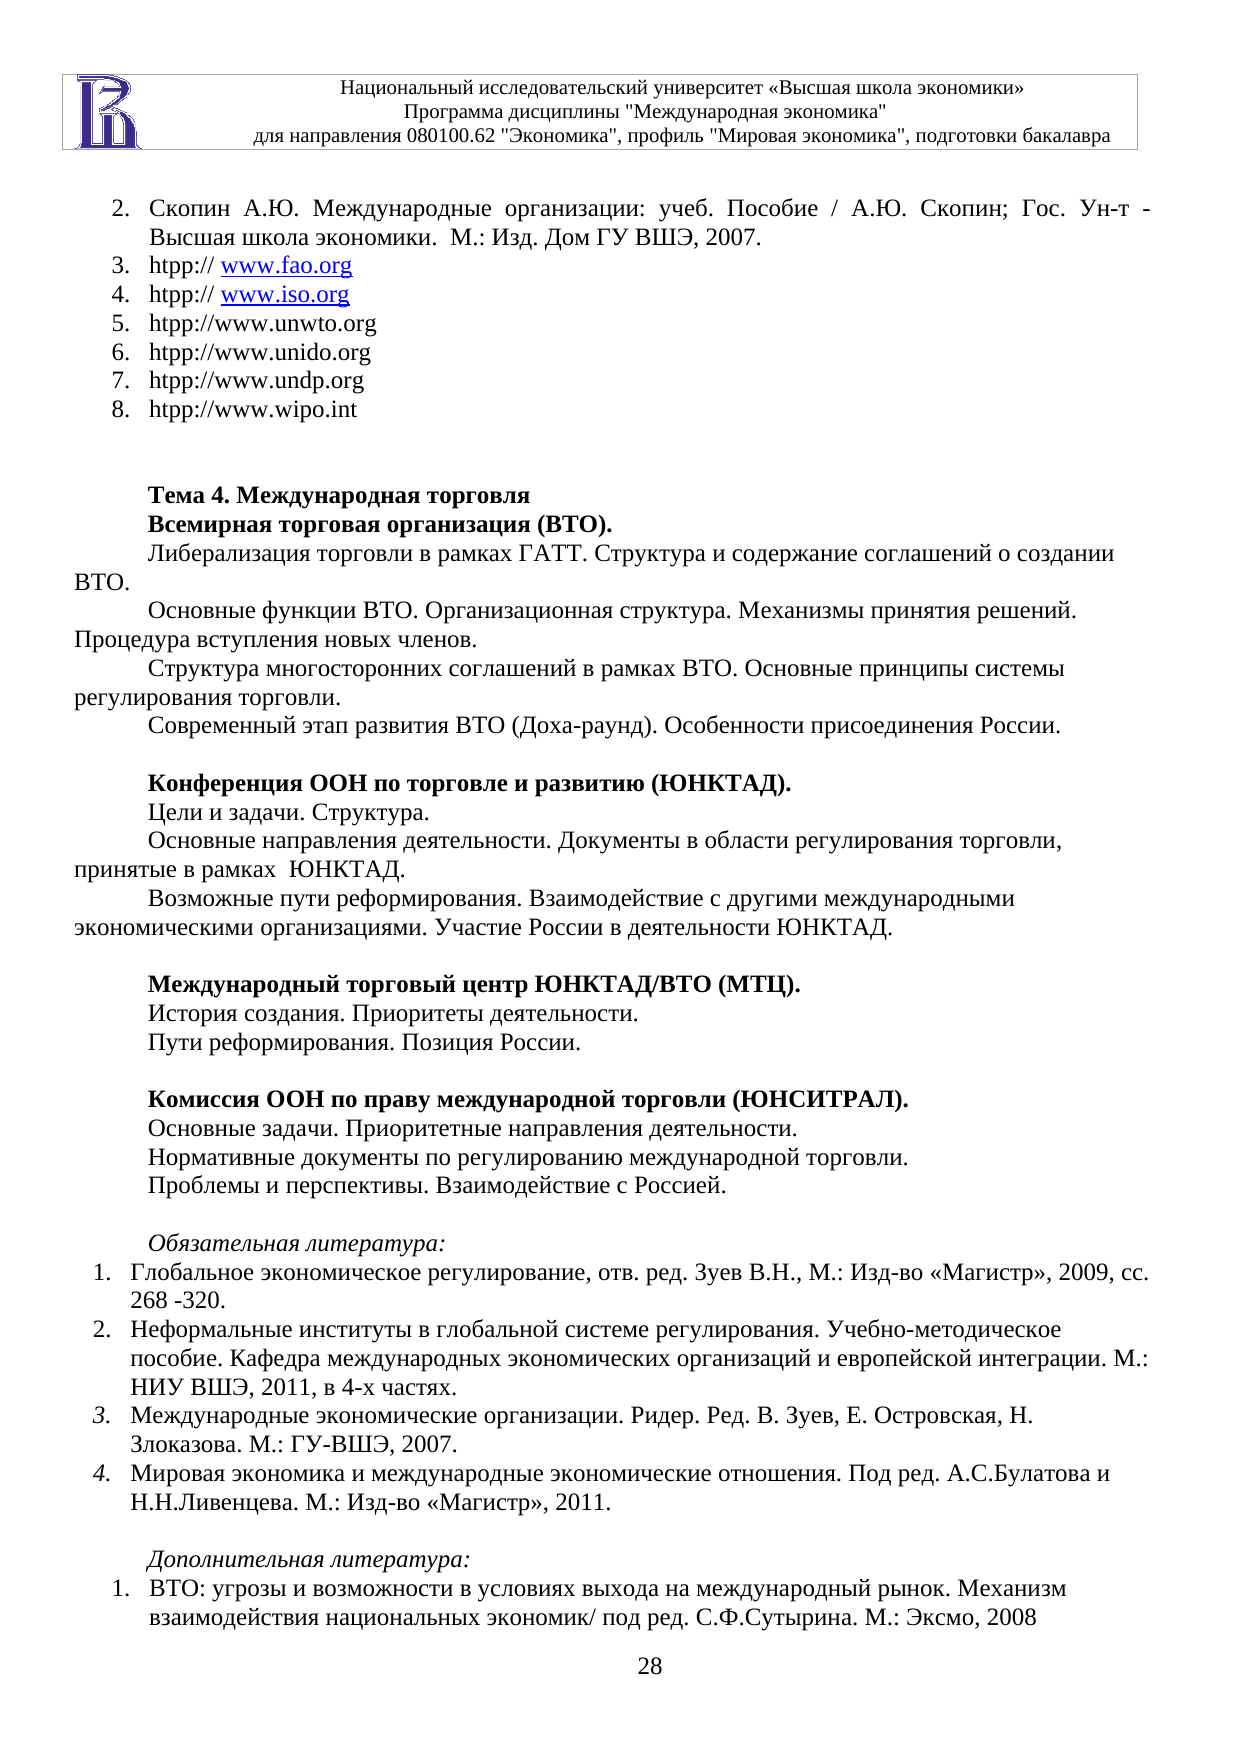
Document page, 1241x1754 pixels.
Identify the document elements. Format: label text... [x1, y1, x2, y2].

text Современный этап развития ВТО (Доха-раунд). Особенности присоединения России. [74, 711, 1152, 739]
text Конференция ООН по торговле и развитию (ЮНКТАД). [74, 768, 1152, 797]
list htpp:// www.iso.org [111, 279, 1152, 308]
list Неформальные институты в глобальной системе регулирования. Учебно-методическое пособие. Кафедра международных экономических организаций и европейской интеграции. М.: НИУ ВШЭ, 2011, в 4-х частях. [93, 1314, 1152, 1401]
picture [73, 74, 143, 149]
text Нормативные документы по регулированию международной торговли. [74, 1142, 1152, 1171]
text Пути реформирования. Позиция России. [74, 1027, 1152, 1056]
text Основные направления деятельности. Документы в области регулирования торговли, принятые в рамках ЮНКТАД. [74, 826, 1152, 883]
list htpp:// www.fao.org [111, 251, 1152, 279]
list Глобальное экономическое регулирование, отв. ред. Зуев В.Н., М.: Изд-во «Магистр», 2009, сс. 268 -320. [93, 1257, 1152, 1314]
text Структура многосторонних соглашений в рамках ВТО. Основные принципы системы регулирования торговли. [74, 653, 1152, 711]
text Основные задачи. Приоритетные направления деятельности. [74, 1113, 1152, 1142]
text Возможные пути реформирования. Взаимодействие с другими международными экономическими организациями. Участие России в деятельности ЮНКТАД. [74, 883, 1152, 941]
text Цели и задачи. Структура. [74, 797, 1152, 826]
text Основные функции ВТО. Организационная структура. Механизмы принятия решений. Процедура вступления новых членов. [74, 596, 1152, 653]
list Мировая экономика и международные экономические отношения. Под ред. А.С.Булатова и Н.Н.Ливенцева. М.: Изд-во «Магистр», 2011. [93, 1458, 1152, 1516]
text Комиссия ООН по праву международной торговли (ЮНСИТРАЛ). [74, 1084, 1152, 1113]
list htpp://www.undp.org [111, 366, 1152, 394]
text Проблемы и перспективы. Взаимодействие с Россией. [74, 1171, 1152, 1199]
list Скопин А.Ю. Международные организации: учеб. Пособие / А.Ю. Скопин; Гос. Ун-т - Высшая школа экономики. М.: Изд. Дом ГУ ВШЭ, 2007. [111, 193, 1152, 251]
text Либерализация торговли в рамках ГАТТ. Структура и содержание соглашений о создании ВТО. [74, 538, 1152, 596]
text Всемирная торговая организация (ВТО). [74, 509, 1152, 538]
list htpp://www.unwto.org [111, 308, 1152, 337]
list ВТО: угрозы и возможности в условиях выхода на международный рынок. Механизм взаимодействия национальных экономик/ под ред. С.Ф.Сутырина. М.: Эксмо, 2008 [111, 1573, 1152, 1631]
text Международный торговый центр ЮНКТАД/ВТО (МТЦ). [74, 969, 1152, 998]
list htpp://www.unido.org [111, 337, 1152, 366]
list Международные экономические организации. Ридер. Ред. В. Зуев, Е. Островская, Н. Злоказова. М.: ГУ-ВШЭ, 2007. [93, 1401, 1152, 1458]
text Обязательная литература: [74, 1228, 1152, 1257]
text Дополнительная литература: [74, 1544, 1152, 1573]
text Тема 4. Международная торговля [74, 481, 1152, 509]
list htpp://www.wipo.int [111, 394, 1152, 423]
text История создания. Приоритеты деятельности. [74, 998, 1152, 1027]
